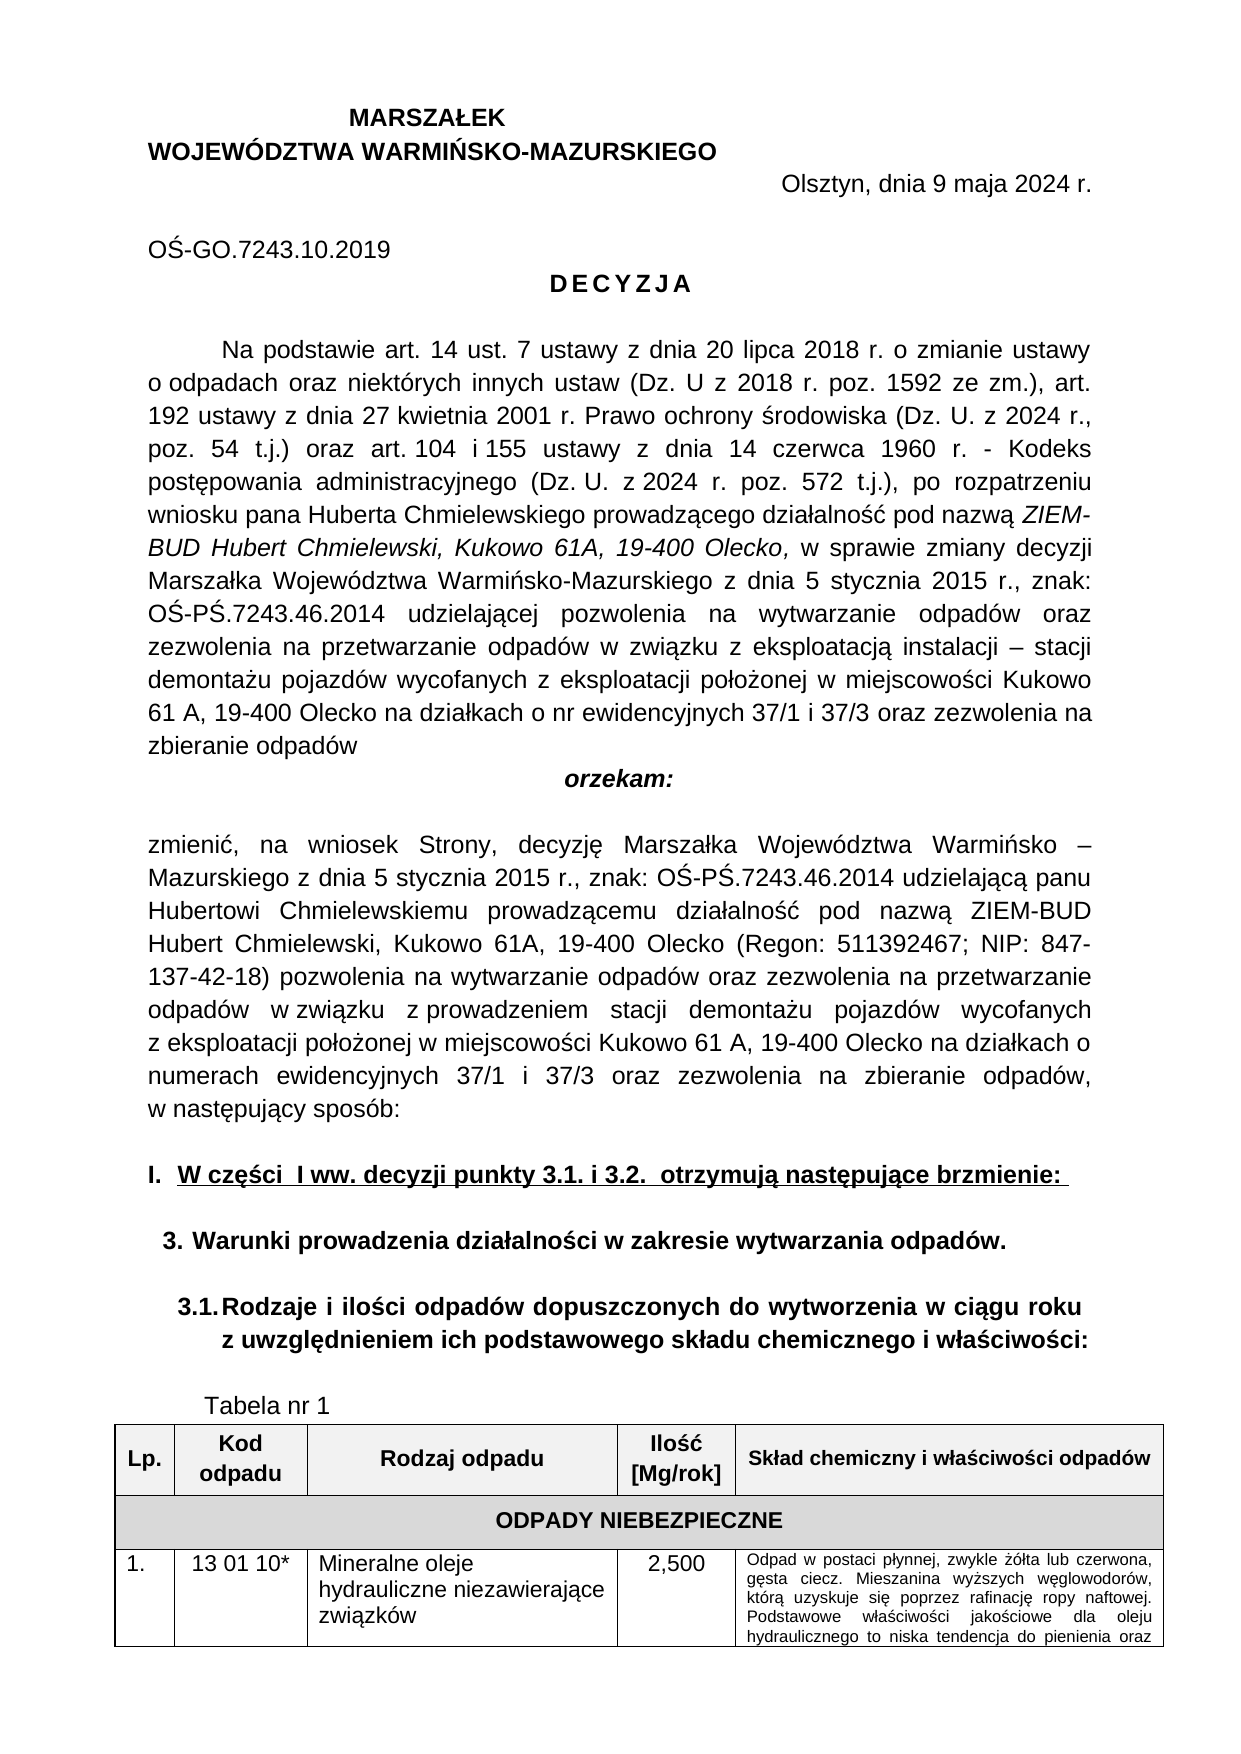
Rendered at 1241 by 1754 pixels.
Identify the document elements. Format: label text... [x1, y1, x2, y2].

text zmienić, na wniosek Strony, decyzję Marszałka Województwa Warmińsko – Mazurskiego z dnia 5 stycznia 2015 r., znak: OŚ-PŚ.7243.46.2014 udzielającą panu Hubertowi Chmielewskiemu prowadzącemu działalność pod nazwą ZIEM-BUD Hubert Chmielewski, Kukowo 61A, 19-400 Olecko (Regon: 511392467; NIP: 847-137-42-18) pozwolenia na wytwarzanie odpadów oraz zezwolenia na przetwarzanie odpadów w związku z prowadzeniem stacji demontażu pojazdów wycofanych z eksploatacji położonej w miejscowości Kukowo 61 A, 19-400 Olecko na działkach o numerach ewidencyjnych 37/1 i 37/3 oraz zezwolenia na zbieranie odpadów, w następujący sposób: [148, 830, 1093, 1123]
table_cell 2,500 [618, 1550, 735, 1646]
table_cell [308, 1550, 617, 1646]
table_header Ilość [Mg/rok] [618, 1425, 735, 1495]
table_header Rodzaj odpadu [308, 1425, 617, 1495]
text WOJEWÓDZTWA WARMIŃSKO-MAZURSKIEGO [148, 136, 1093, 165]
table_header Kod odpadu [175, 1425, 307, 1495]
list W części I ww. decyzji punkty 3.1. i 3.2. otrzymują następujące brzmienie: [148, 1160, 1093, 1189]
text Na podstawie art. 14 ust. 7 ustawy z dnia 20 lipca 2018 r. o zmianie ustawy o odpadach oraz niektórych innych ustaw (Dz. U z 2018 r. poz. 1592 ze zm.), art. 192 ustawy z dnia 27 kwietnia 2001 r. Prawo ochrony środowiska (Dz. U. z 2024 r., poz. 54 t.j.) oraz art. 104 i 155 ustawy z dnia 14 czerwca 1960 r. - Kodeks postępowania administracyjnego (Dz. U. z 2024 r. poz. 572 t.j.), po rozpatrzeniu wniosku pana Huberta Chmielewskiego prowadzącego działalność pod nazwą ZIEM-BUD Hubert Chmielewski, Kukowo 61A, 19-400 Olecko, w sprawie zmiany decyzji Marszałka Województwa Warmińsko-Mazurskiego z dnia 5 stycznia 2015 r., znak: OŚ-PŚ.7243.46.2014 udzielającej pozwolenia na wytwarzanie odpadów oraz zezwolenia na przetwarzanie odpadów w związku z eksploatacją instalacji – stacji demontażu pojazdów wycofanych z eksploatacji położonej w miejscowości Kukowo 61 A, 19-400 Olecko na działkach o nr ewidencyjnych 37/1 i 37/3 oraz zezwolenia na zbieranie odpadów [148, 334, 1093, 759]
text DECYZJA [148, 268, 1093, 297]
list Warunki prowadzenia działalności w zakresie wytwarzania odpadów. [162, 1226, 1093, 1255]
text orzekam: [148, 764, 1093, 793]
subtitle MARSZAŁEK [148, 103, 1093, 132]
text Tabela nr 1 [204, 1391, 1093, 1420]
list Rodzaje i ilości odpadów dopuszczonych do wytworzenia w ciągu roku z uwzględnieniem ich podstawowego składu chemicznego i właściwości: [177, 1292, 1093, 1354]
table_cell ODPADY NIEBEZPIECZNE [116, 1496, 1163, 1549]
table_cell [116, 1550, 174, 1646]
table_cell 13 01 10* [175, 1550, 307, 1646]
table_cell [736, 1550, 1163, 1646]
text OŚ-GO.7243.10.2019 [148, 236, 1093, 264]
text Olsztyn, dnia 9 maja 2024 r. [148, 169, 1093, 198]
table_header Skład chemiczny i właściwości odpadów [736, 1425, 1163, 1495]
table_header Lp. [116, 1425, 174, 1495]
